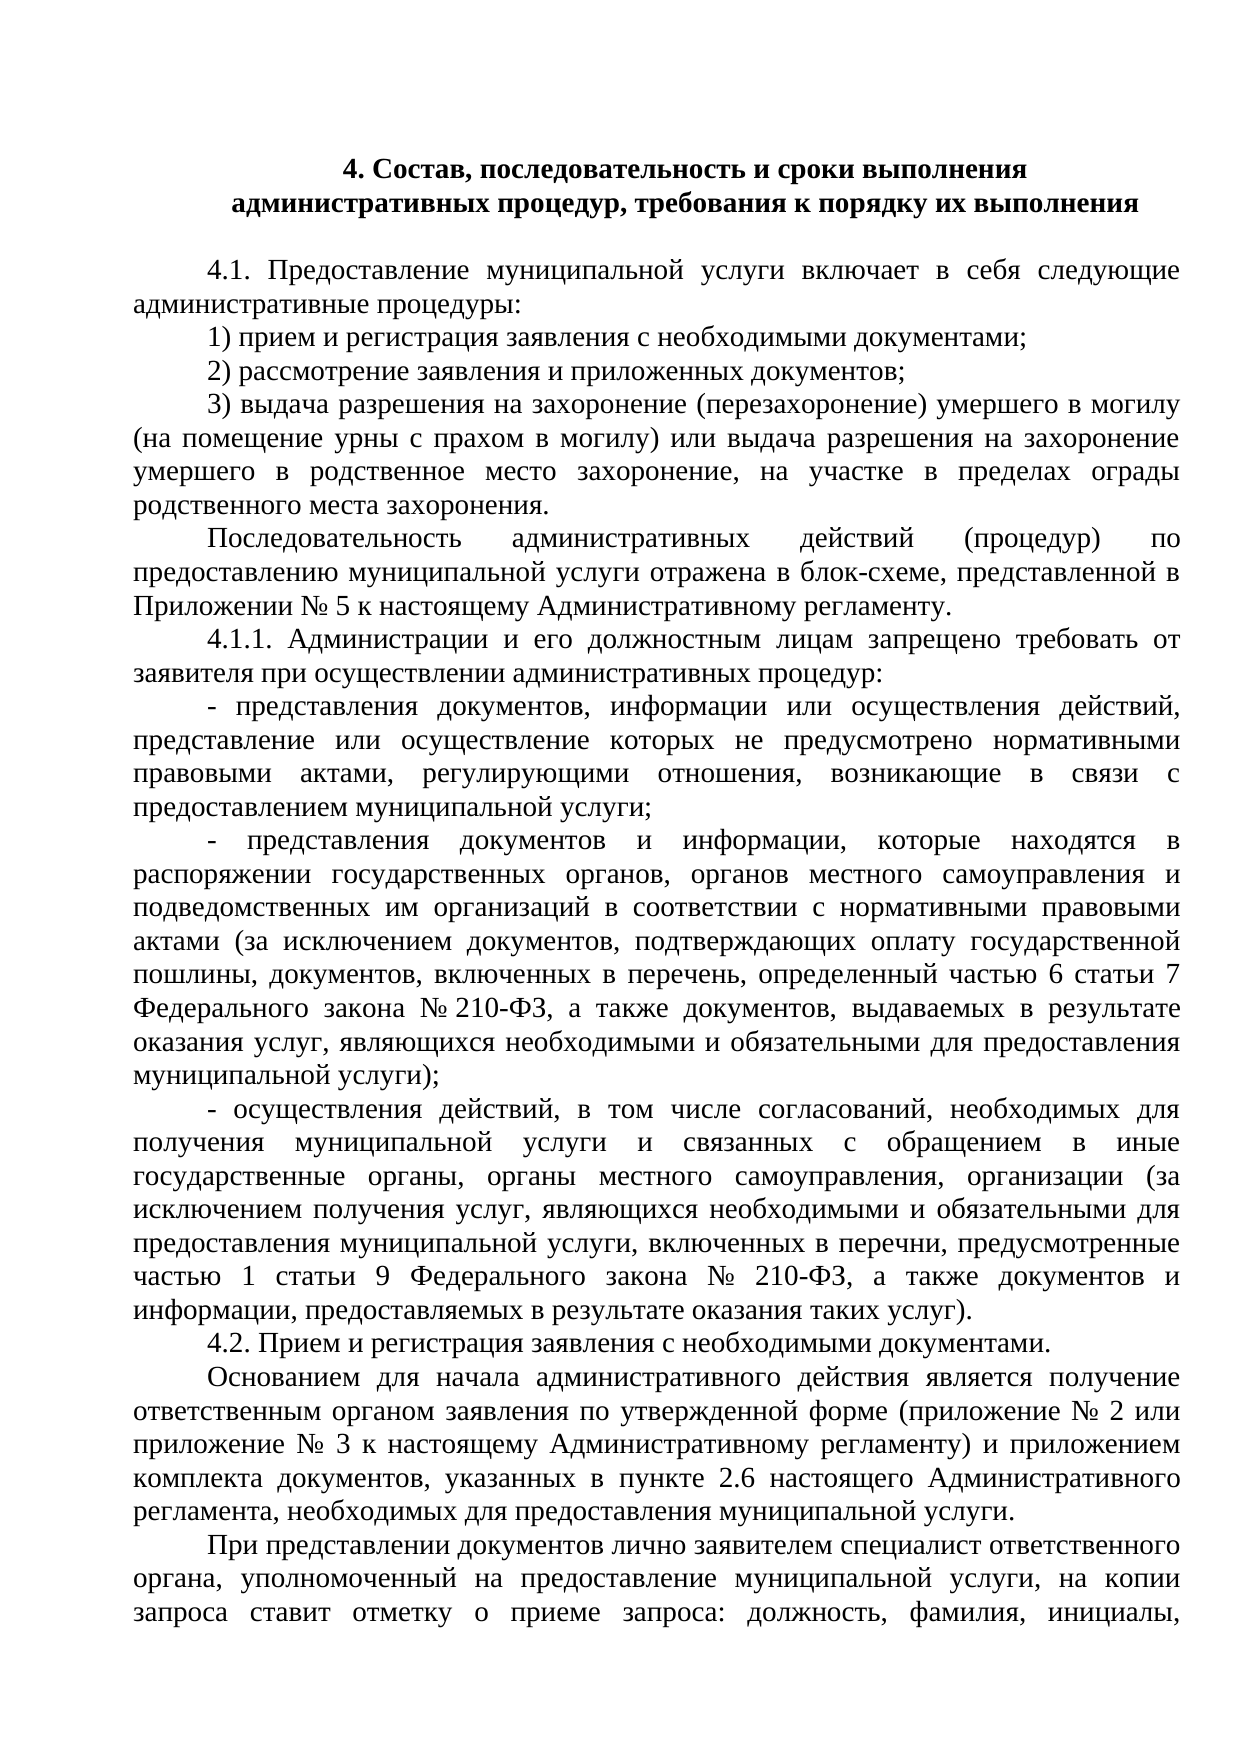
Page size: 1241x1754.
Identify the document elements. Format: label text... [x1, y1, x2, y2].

text 4.1.1. Администрации и его должностным лицам запрещено требовать от заявителя при осуществлении административных процедур: [133, 621, 1181, 688]
text 4.1. Предоставление муниципальной услуги включает в себя следующие административные процедуры: [133, 252, 1181, 319]
text 2) рассмотрение заявления и приложенных документов; [133, 353, 1181, 386]
text - представления документов и информации, которые находятся в распоряжении государственных органов, органов местного самоуправления и подведомственных им организаций в соответствии с нормативными правовыми актами (за исключением документов, подтверждающих оплату государственной пошлины, документов, включенных в перечень, определенный частью 6 статьи 7 Федерального закона № 210-ФЗ, а также документов, выдаваемых в результате оказания услуг, являющихся необходимыми и обязательными для предоставления муниципальной услуги); [133, 822, 1181, 1091]
text 4. Состав, последовательность и сроки выполнения [133, 152, 1181, 185]
text административных процедур, требования к порядку их выполнения [133, 185, 1181, 219]
text Последовательность административных действий (процедур) по предоставлению муниципальной услуги отражена в блок-схеме, представленной в Приложении № 5 к настоящему Административному регламенту. [133, 521, 1181, 621]
text 4.2. Прием и регистрация заявления с необходимыми документами. [133, 1326, 1181, 1359]
text - осуществления действий, в том числе согласований, необходимых для получения муниципальной услуги и связанных с обращением в иные государственные органы, органы местного самоуправления, организации (за исключением получения услуг, являющихся необходимыми и обязательными для предоставления муниципальной услуги, включенных в перечни, предусмотренные частью 1 статьи 9 Федерального закона № 210-ФЗ, а также документов и информации, предоставляемых в результате оказания таких услуг). [133, 1091, 1181, 1326]
text Основанием для начала административного действия является получение ответственным органом заявления по утвержденной форме (приложение № 2 или приложение № 3 к настоящему Административному регламенту) и приложением комплекта документов, указанных в пункте 2.6 настоящего Административного регламента, необходимых для предоставления муниципальной услуги. [133, 1359, 1181, 1527]
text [133, 1527, 1181, 1627]
text 1) прием и регистрация заявления с необходимыми документами; [133, 319, 1181, 353]
text 3) выдача разрешения на захоронение (перезахоронение) умершего в могилу (на помещение урны с прахом в могилу) или выдача разрешения на захоронение умершего в родственное место захоронение, на участке в пределах ограды родственного места захоронения. [133, 386, 1181, 521]
text - представления документов, информации или осуществления действий, представление или осуществление которых не предусмотрено нормативными правовыми актами, регулирующими отношения, возникающие в связи с предоставлением муниципальной услуги; [133, 688, 1181, 822]
